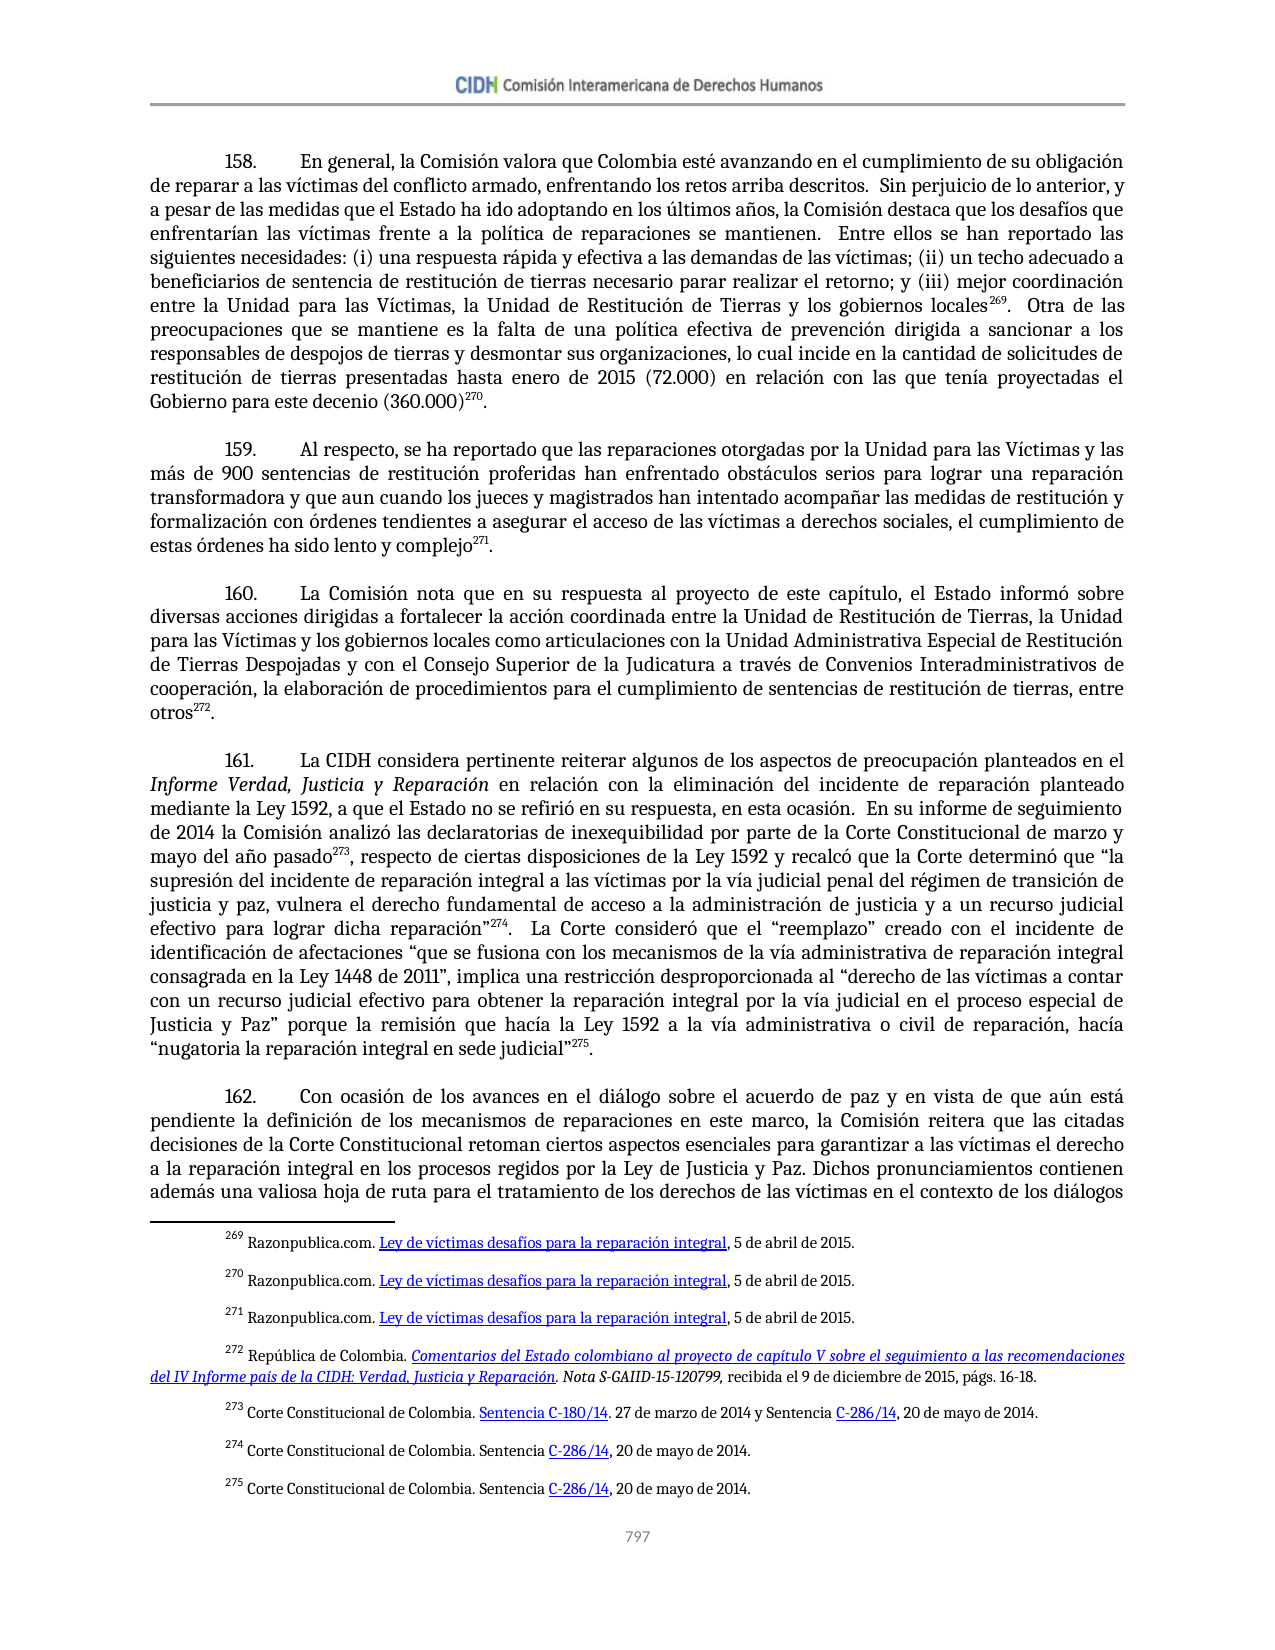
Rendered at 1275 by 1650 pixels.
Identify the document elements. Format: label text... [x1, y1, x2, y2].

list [150, 1084, 1125, 1204]
list Al respecto, se ha reportado que las reparaciones otorgadas por la Unidad para las Víctimas y las más de 900 sentencias de restitución proferidas han enfrentado obstáculos serios para lograr una reparación transformadora y que aun cuando los jueces y magistrados han intentado acompañar las medidas de restitución y formalización con órdenes tendientes a asegurar el acceso de las víctimas a derechos sociales, el cumplimiento de estas órdenes ha sido lento y complejo. [150, 437, 1125, 557]
list En general, la Comisión valora que Colombia esté avanzando en el cumplimiento de su obligación de reparar a las víctimas del conflicto armado, enfrentando los retos arriba descritos. Sin perjuicio de lo anterior, y a pesar de las medidas que el Estado ha ido adoptando en los últimos años, la Comisión destaca que los desafíos que enfrentarían las víctimas frente a la política de reparaciones se mantienen. Entre ellos se han reportado las siguientes necesidades: (i) una respuesta rápida y efectiva a las demandas de las víctimas; (ii) un techo adecuado a beneficiarios de sentencia de restitución de tierras necesario parar realizar el retorno; y (iii) mejor coordinación entre la Unidad para las Víctimas, la Unidad de Restitución de Tierras y los gobiernos locales. Otra de las preocupaciones que se mantiene es la falta de una política efectiva de prevención dirigida a sancionar a los responsables de despojos de tierras y desmontar sus organizaciones, lo cual incide en la cantidad de solicitudes de restitución de tierras presentadas hasta enero de 2015 (72.000) en relación con las que tenía proyectadas el Gobierno para este decenio (360.000). [150, 150, 1125, 413]
picture [449, 74, 826, 96]
list La Comisión nota que en su respuesta al proyecto de este capítulo, el Estado informó sobre diversas acciones dirigidas a fortalecer la acción coordinada entre la Unidad de Restitución de Tierras, la Unidad para las Víctimas y los gobiernos locales como articulaciones con la Unidad Administrativa Especial de Restitución de Tierras Despojadas y con el Consejo Superior de la Judicatura a través de Convenios Interadministrativos de cooperación, la elaboración de procedimientos para el cumplimiento de sentencias de restitución de tierras, entre otros. [150, 581, 1125, 725]
list La CIDH considera pertinente reiterar algunos de los aspectos de preocupación planteados en el Informe Verdad, Justicia y Reparación en relación con la eliminación del incidente de reparación planteado mediante la Ley 1592, a que el Estado no se refirió en su respuesta, en esta ocasión. En su informe de seguimiento de 2014 la Comisión analizó las declaratorias de inexequibilidad por parte de la Corte Constitucional de marzo y mayo del año pasado, respecto de ciertas disposiciones de la Ley 1592 y recalcó que la Corte determinó que “la supresión del incidente de reparación integral a las víctimas por la vía judicial penal del régimen de transición de justicia y paz, vulnera el derecho fundamental de acceso a la administración de justicia y a un recurso judicial efectivo para lograr dicha reparación”. La Corte consideró que el “reemplazo” creado con el incidente de identificación de afectaciones “que se fusiona con los mecanismos de la vía administrativa de reparación integral consagrada en la Ley 1448 de 2011”, implica una restricción desproporcionada al “derecho de las víctimas a contar con un recurso judicial efectivo para obtener la reparación integral por la vía judicial en el proceso especial de Justicia y Paz” porque la remisión que hacía la Ley 1592 a la vía administrativa o civil de reparación, hacía “nugatoria la reparación integral en sede judicial”. [150, 749, 1125, 1060]
